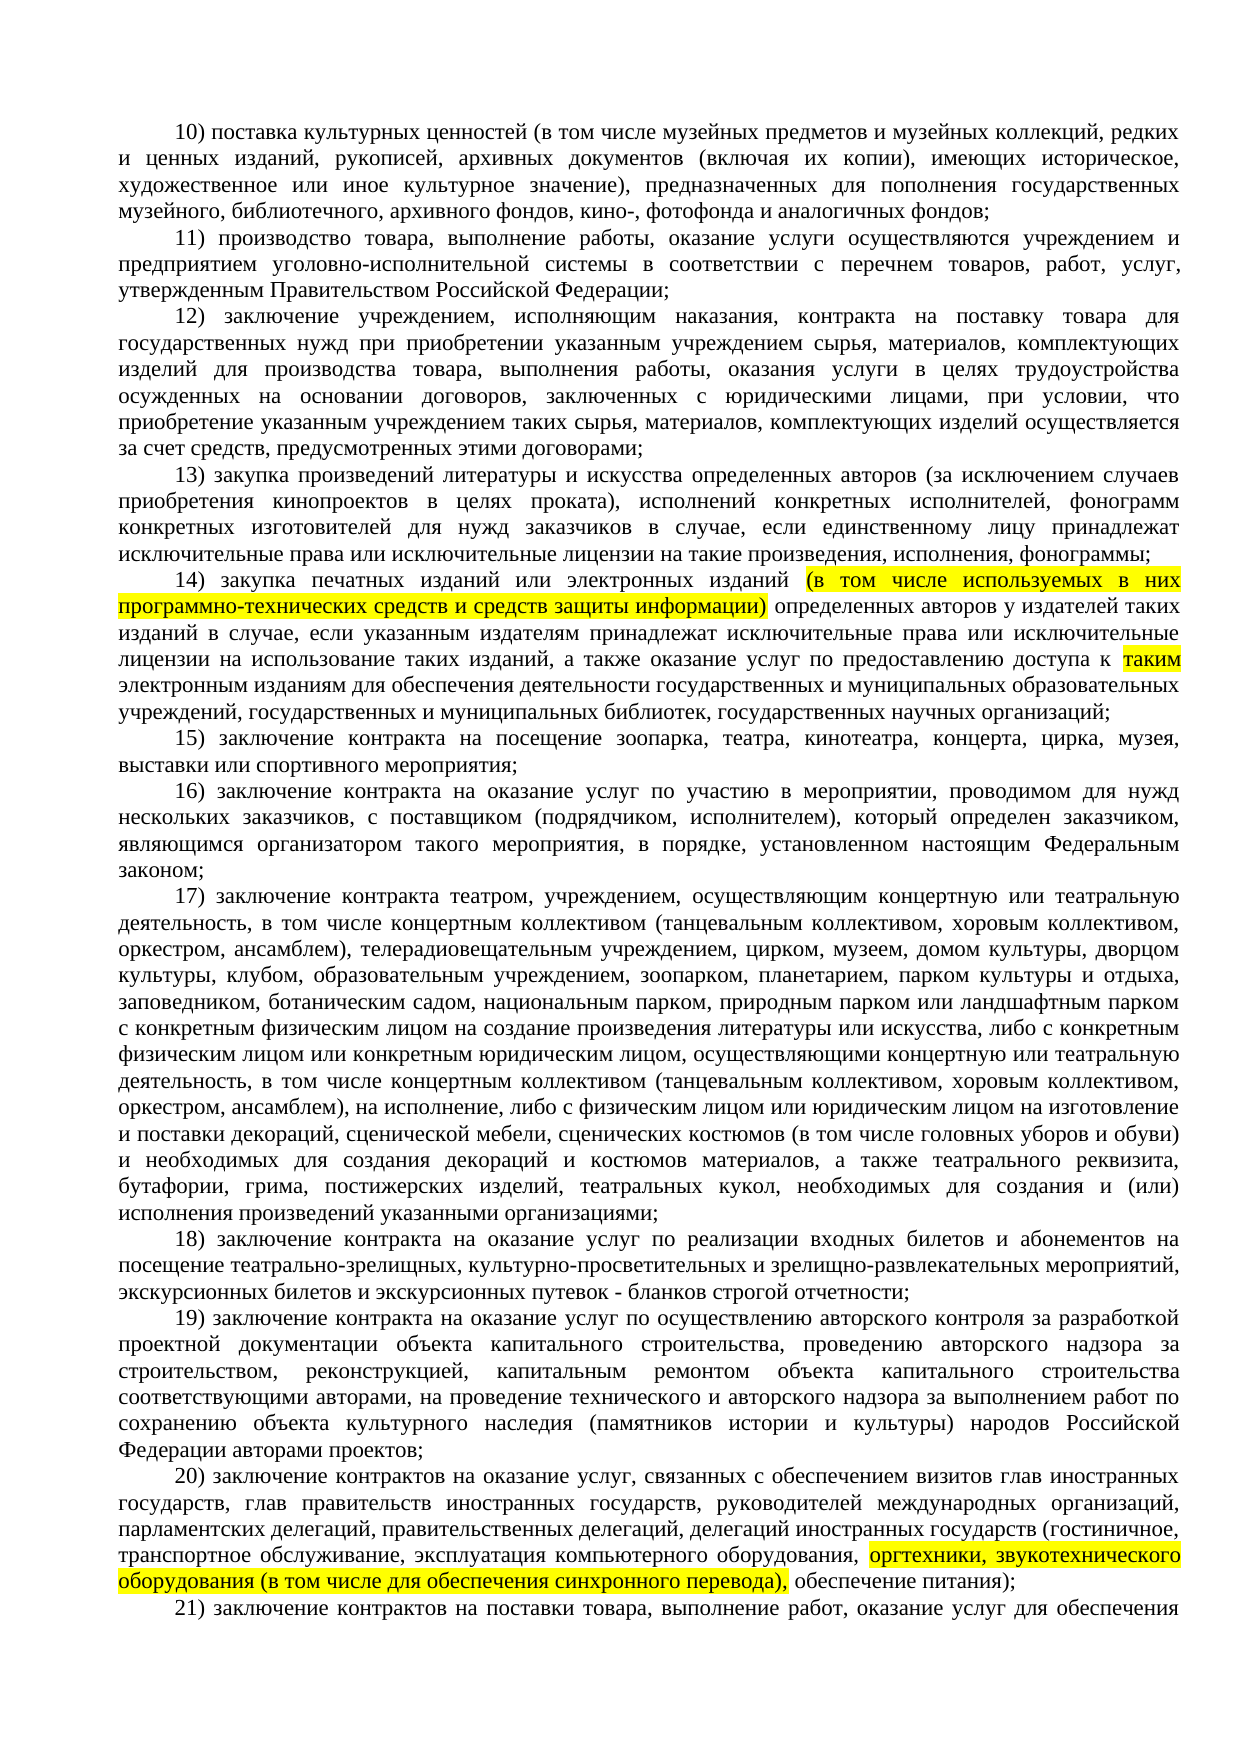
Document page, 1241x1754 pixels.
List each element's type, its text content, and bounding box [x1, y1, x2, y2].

text 14) закупка печатных изданий или электронных изданий (в том числе используемых в них программно-технических средств и средств защиты информации) определенных авторов у издателей таких изданий в случае, если указанным издателям принадлежат исключительные права или исключительные лицензии на использование таких изданий, а также оказание услуг по предоставлению доступа к таким электронным изданиям для обеспечения деятельности государственных и муниципальных образовательных учреждений, государственных и муниципальных библиотек, государственных научных организаций; [118, 566, 1181, 724]
text 10) поставка культурных ценностей (в том числе музейных предметов и музейных коллекций, редких и ценных изданий, рукописей, архивных документов (включая их копии), имеющих историческое, художественное или иное культурное значение), предназначенных для пополнения государственных музейного, библиотечного, архивного фондов, кино-, фотофонда и аналогичных фондов; [118, 118, 1181, 223]
text 13) закупка произведений литературы и искусства определенных авторов (за исключением случаев приобретения кинопроектов в целях проката), исполнений конкретных исполнителей, фонограмм конкретных изготовителей для нужд заказчиков в случае, если единственному лицу принадлежат исключительные права или исключительные лицензии на такие произведения, исполнения, фонограммы; [118, 461, 1181, 566]
text 20) заключение контрактов на оказание услуг, связанных с обеспечением визитов глав иностранных государств, глав правительств иностранных государств, руководителей международных организаций, парламентских делегаций, правительственных делегаций, делегаций иностранных государств (гостиничное, транспортное обслуживание, эксплуатация компьютерного оборудования, оргтехники, звукотехнического оборудования (в том числе для обеспечения синхронного перевода), обеспечение питания); [118, 1462, 1181, 1594]
text 16) заключение контракта на оказание услуг по участию в мероприятии, проводимом для нужд нескольких заказчиков, с поставщиком (подрядчиком, исполнителем), который определен заказчиком, являющимся организатором такого мероприятия, в порядке, установленном настоящим Федеральным законом; [118, 777, 1181, 882]
text 19) заключение контракта на оказание услуг по осуществлению авторского контроля за разработкой проектной документации объекта капитального строительства, проведению авторского надзора за строительством, реконструкцией, капитальным ремонтом объекта капитального строительства соответствующими авторами, на проведение технического и авторского надзора за выполнением работ по сохранению объекта культурного наследия (памятников истории и культуры) народов Российской Федерации авторами проектов; [118, 1304, 1181, 1462]
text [118, 1594, 1181, 1620]
text 18) заключение контракта на оказание услуг по реализации входных билетов и абонементов на посещение театрально-зрелищных, культурно-просветительных и зрелищно-развлекательных мероприятий, экскурсионных билетов и экскурсионных путевок - бланков строгой отчетности; [118, 1225, 1181, 1304]
text 11) производство товара, выполнение работы, оказание услуги осуществляются учреждением и предприятием уголовно-исполнительной системы в соответствии с перечнем товаров, работ, услуг, утвержденным Правительством Российской Федерации; [118, 223, 1181, 303]
text 17) заключение контракта театром, учреждением, осуществляющим концертную или театральную деятельность, в том числе концертным коллективом (танцевальным коллективом, хоровым коллективом, оркестром, ансамблем), телерадиовещательным учреждением, цирком, музеем, домом культуры, дворцом культуры, клубом, образовательным учреждением, зоопарком, планетарием, парком культуры и отдыха, заповедником, ботаническим садом, национальным парком, природным парком или ландшафтным парком с конкретным физическим лицом на создание произведения литературы или искусства, либо с конкретным физическим лицом или конкретным юридическим лицом, осуществляющими концертную или театральную деятельность, в том числе концертным коллективом (танцевальным коллективом, хоровым коллективом, оркестром, ансамблем), на исполнение, либо с физическим лицом или юридическим лицом на изготовление и поставки декораций, сценической мебели, сценических костюмов (в том числе головных уборов и обуви) и необходимых для создания декораций и костюмов материалов, а также театрального реквизита, бутафории, грима, постижерских изделий, театральных кукол, необходимых для создания и (или) исполнения произведений указанными организациями; [118, 882, 1181, 1225]
text 12) заключение учреждением, исполняющим наказания, контракта на поставку товара для государственных нужд при приобретении указанным учреждением сырья, материалов, комплектующих изделий для производства товара, выполнения работы, оказания услуги в целях трудоустройства осужденных на основании договоров, заключенных с юридическими лицами, при условии, что приобретение указанным учреждением таких сырья, материалов, комплектующих изделий осуществляется за счет средств, предусмотренных этими договорами; [118, 303, 1181, 461]
text 15) заключение контракта на посещение зоопарка, театра, кинотеатра, концерта, цирка, музея, выставки или спортивного мероприятия; [118, 724, 1181, 777]
